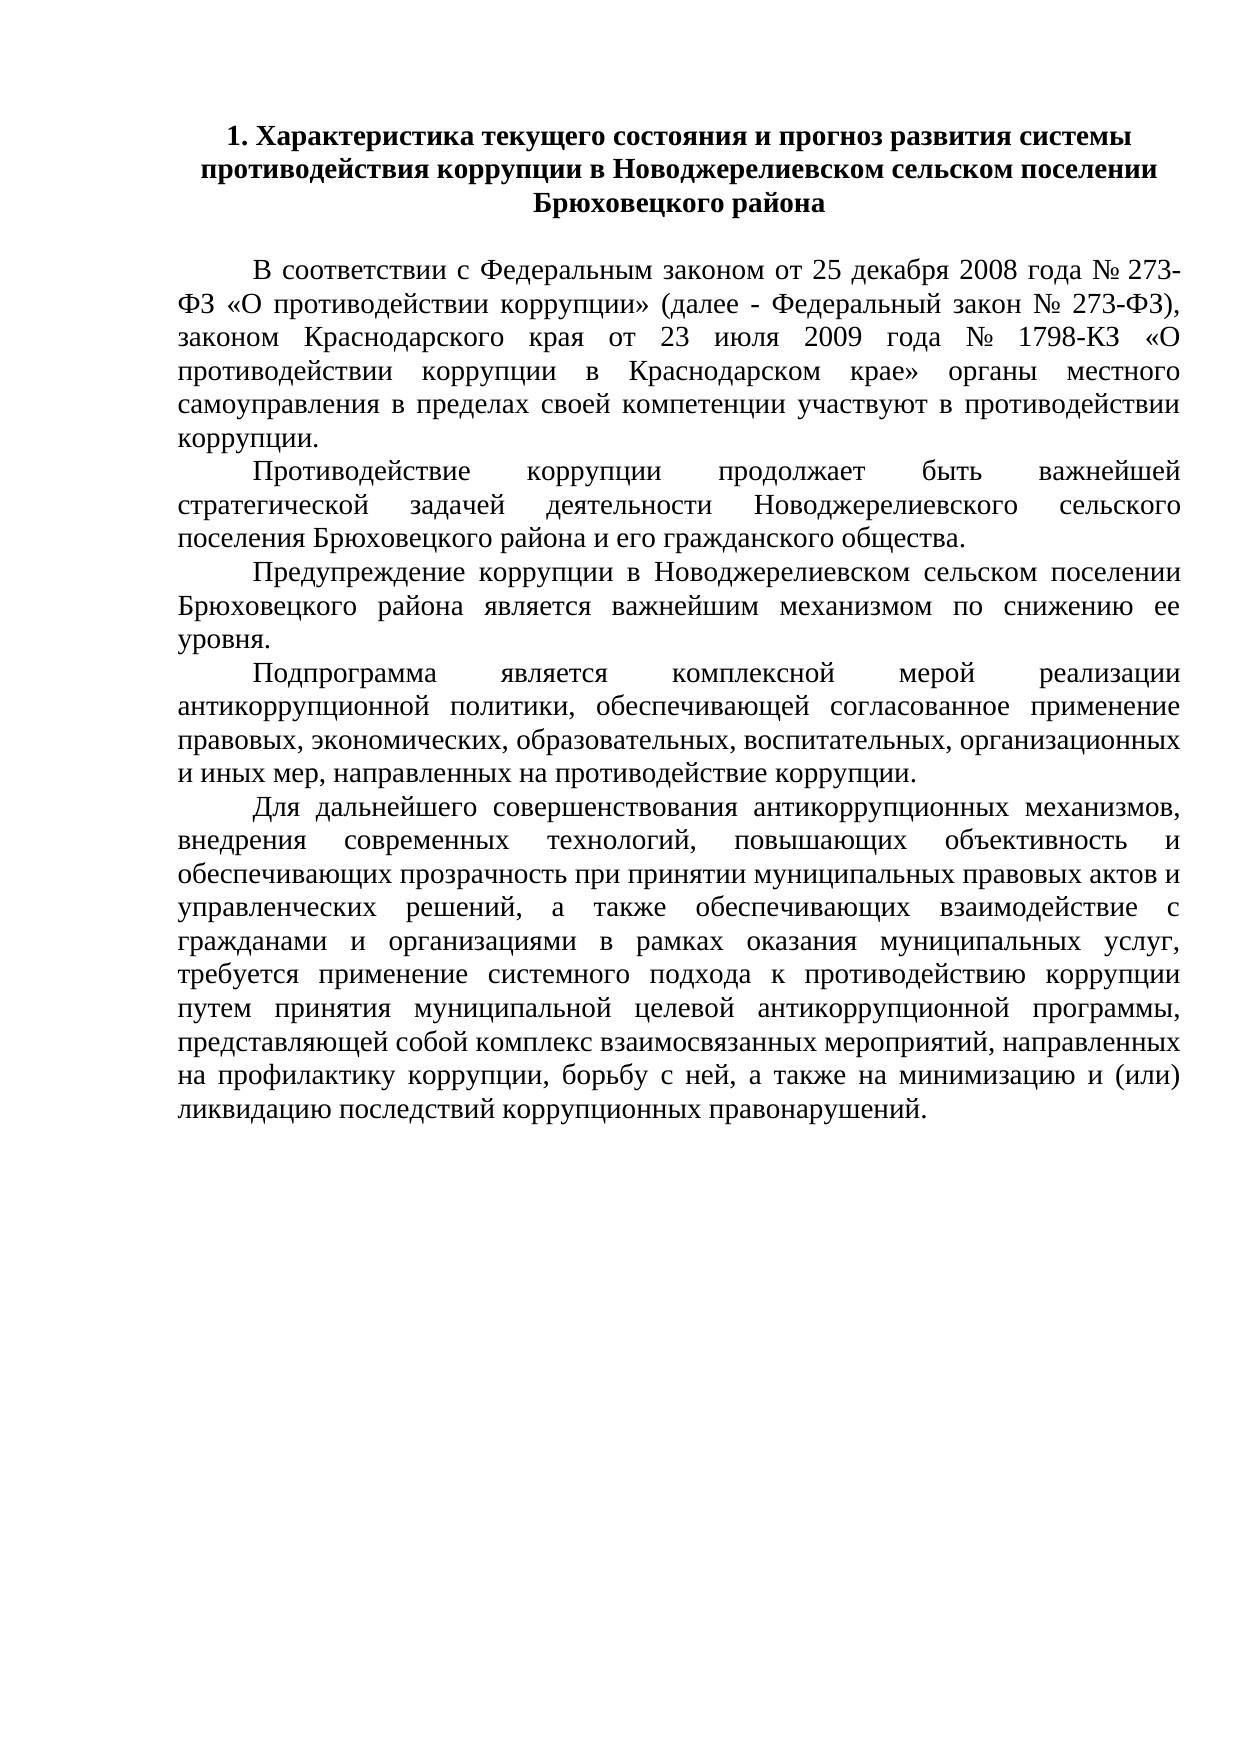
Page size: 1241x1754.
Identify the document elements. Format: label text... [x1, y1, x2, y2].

text Предупреждение коррупции в Новоджерелиевском сельском поселении Брюховецкого района является важнейшим механизмом по снижению ее уровня. [177, 554, 1181, 655]
text Подпрограмма является комплексной мерой реализации антикоррупционной политики, обеспечивающей согласованное применение правовых, экономических, образовательных, воспитательных, организационных и иных мер, направленных на противодействие коррупции. [177, 655, 1181, 789]
text 1. Характеристика текущего состояния и прогноз развития системы противодействия коррупции в Новоджерелиевском сельском поселении Брюховецкого района [177, 118, 1181, 219]
text В соответствии с Федеральным законом от 25 декабря 2008 года № 273-ФЗ «О противодействии коррупции» (далее - Федеральный закон № 273-ФЗ), законом Краснодарского края от 23 июля 2009 года № 1798-КЗ «О противодействии коррупции в Краснодарском крае» органы местного самоуправления в пределах своей компетенции участвуют в противодействии коррупции. [177, 252, 1181, 453]
text Противодействие коррупции продолжает быть важнейшей стратегической задачей деятельности Новоджерелиевского сельского поселения Брюховецкого района и его гражданского общества. [177, 453, 1181, 554]
text Для дальнейшего совершенствования антикоррупционных механизмов, внедрения современных технологий, повышающих объективность и обеспечивающих прозрачность при принятии муниципальных правовых актов и управленческих решений, а также обеспечивающих взаимодействие с гражданами и организациями в рамках оказания муниципальных услуг, требуется применение системного подхода к противодействию коррупции путем принятия муниципальной целевой антикоррупционной программы, представляющей собой комплекс взаимосвязанных мероприятий, направленных на профилактику коррупции, борьбу с ней, а также на минимизацию и (или) ликвидацию последствий коррупционных правонарушений. [177, 789, 1181, 1124]
